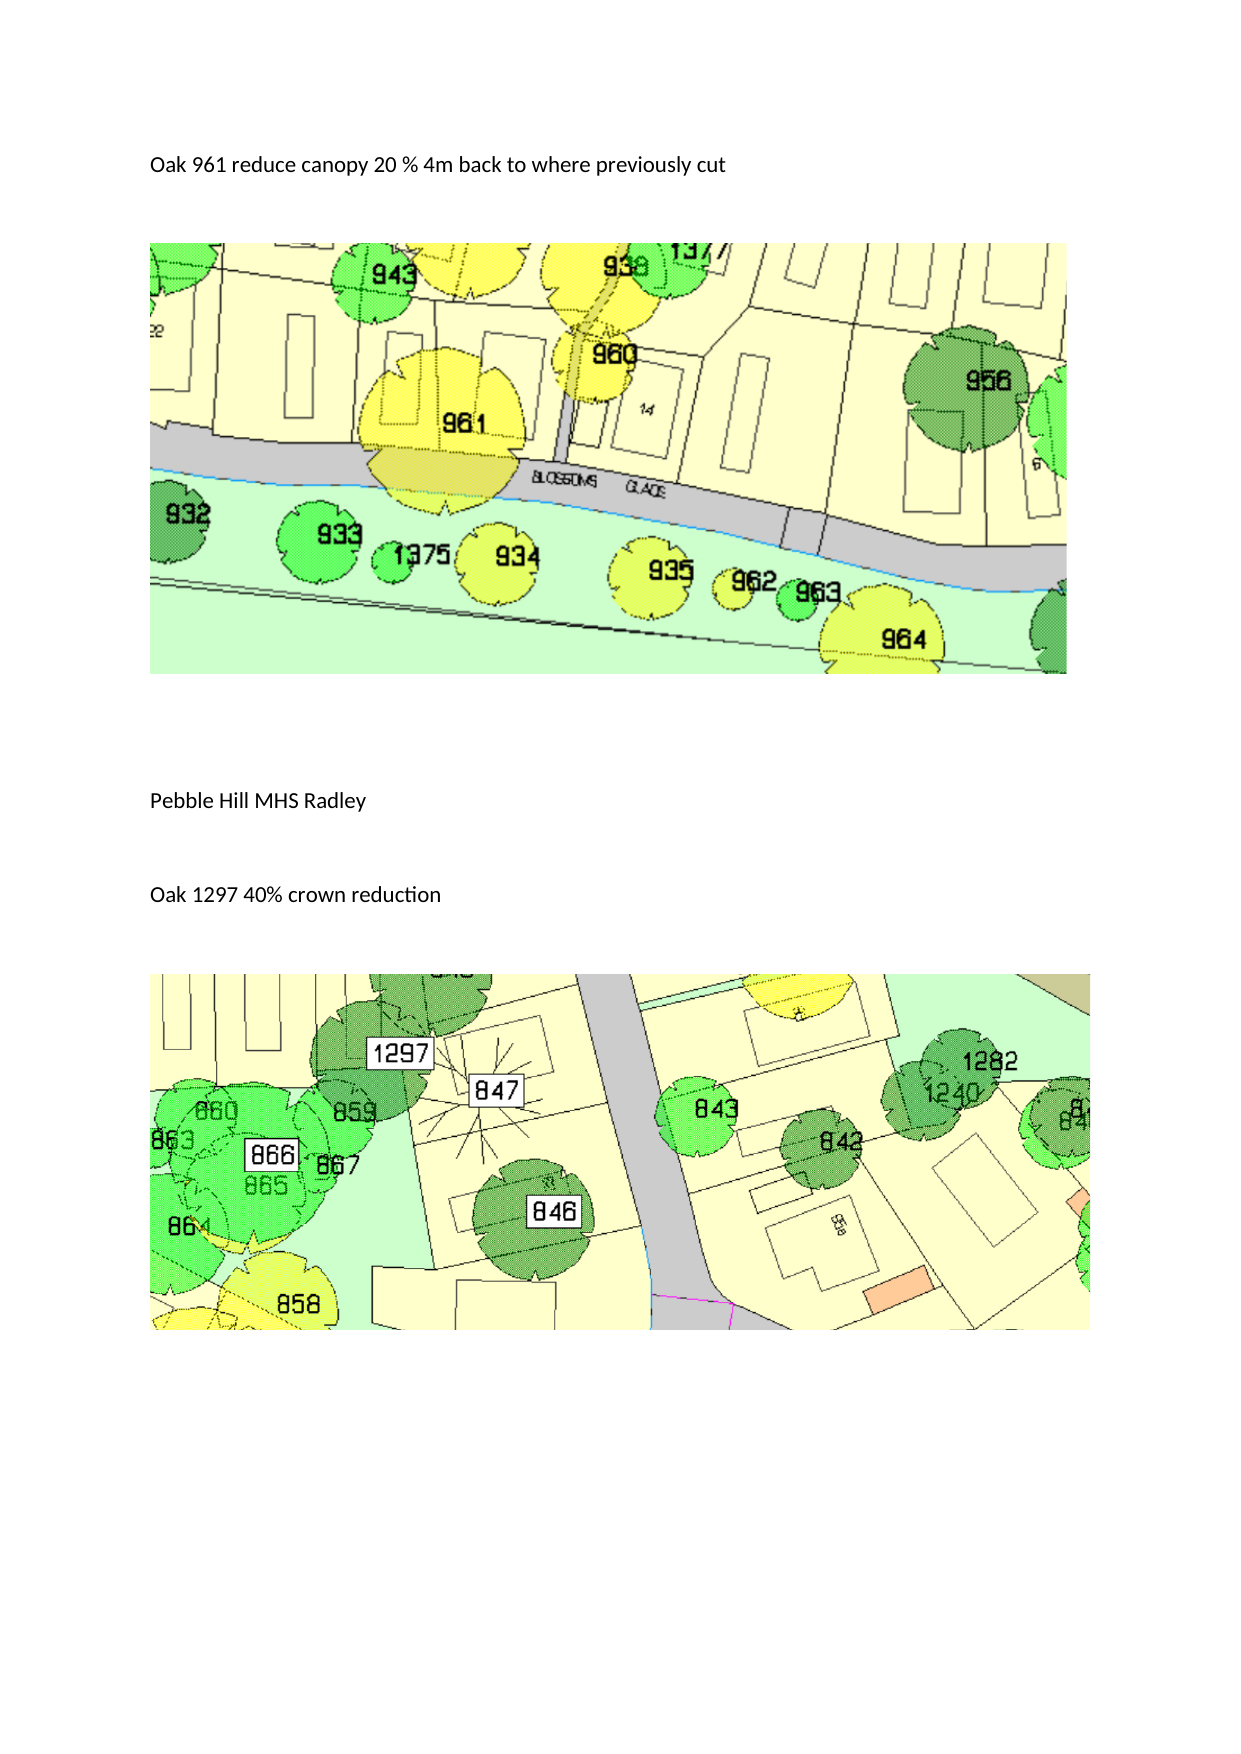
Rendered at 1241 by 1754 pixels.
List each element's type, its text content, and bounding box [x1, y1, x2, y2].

picture [150, 974, 1091, 1330]
text Oak 1297 40% crown reduction [150, 880, 1090, 908]
text Oak 961 reduce canopy 20 % 4m back to where previously cut [150, 150, 1090, 178]
picture [150, 243, 1067, 674]
text Pebble Hill MHS Radley [150, 787, 1090, 814]
